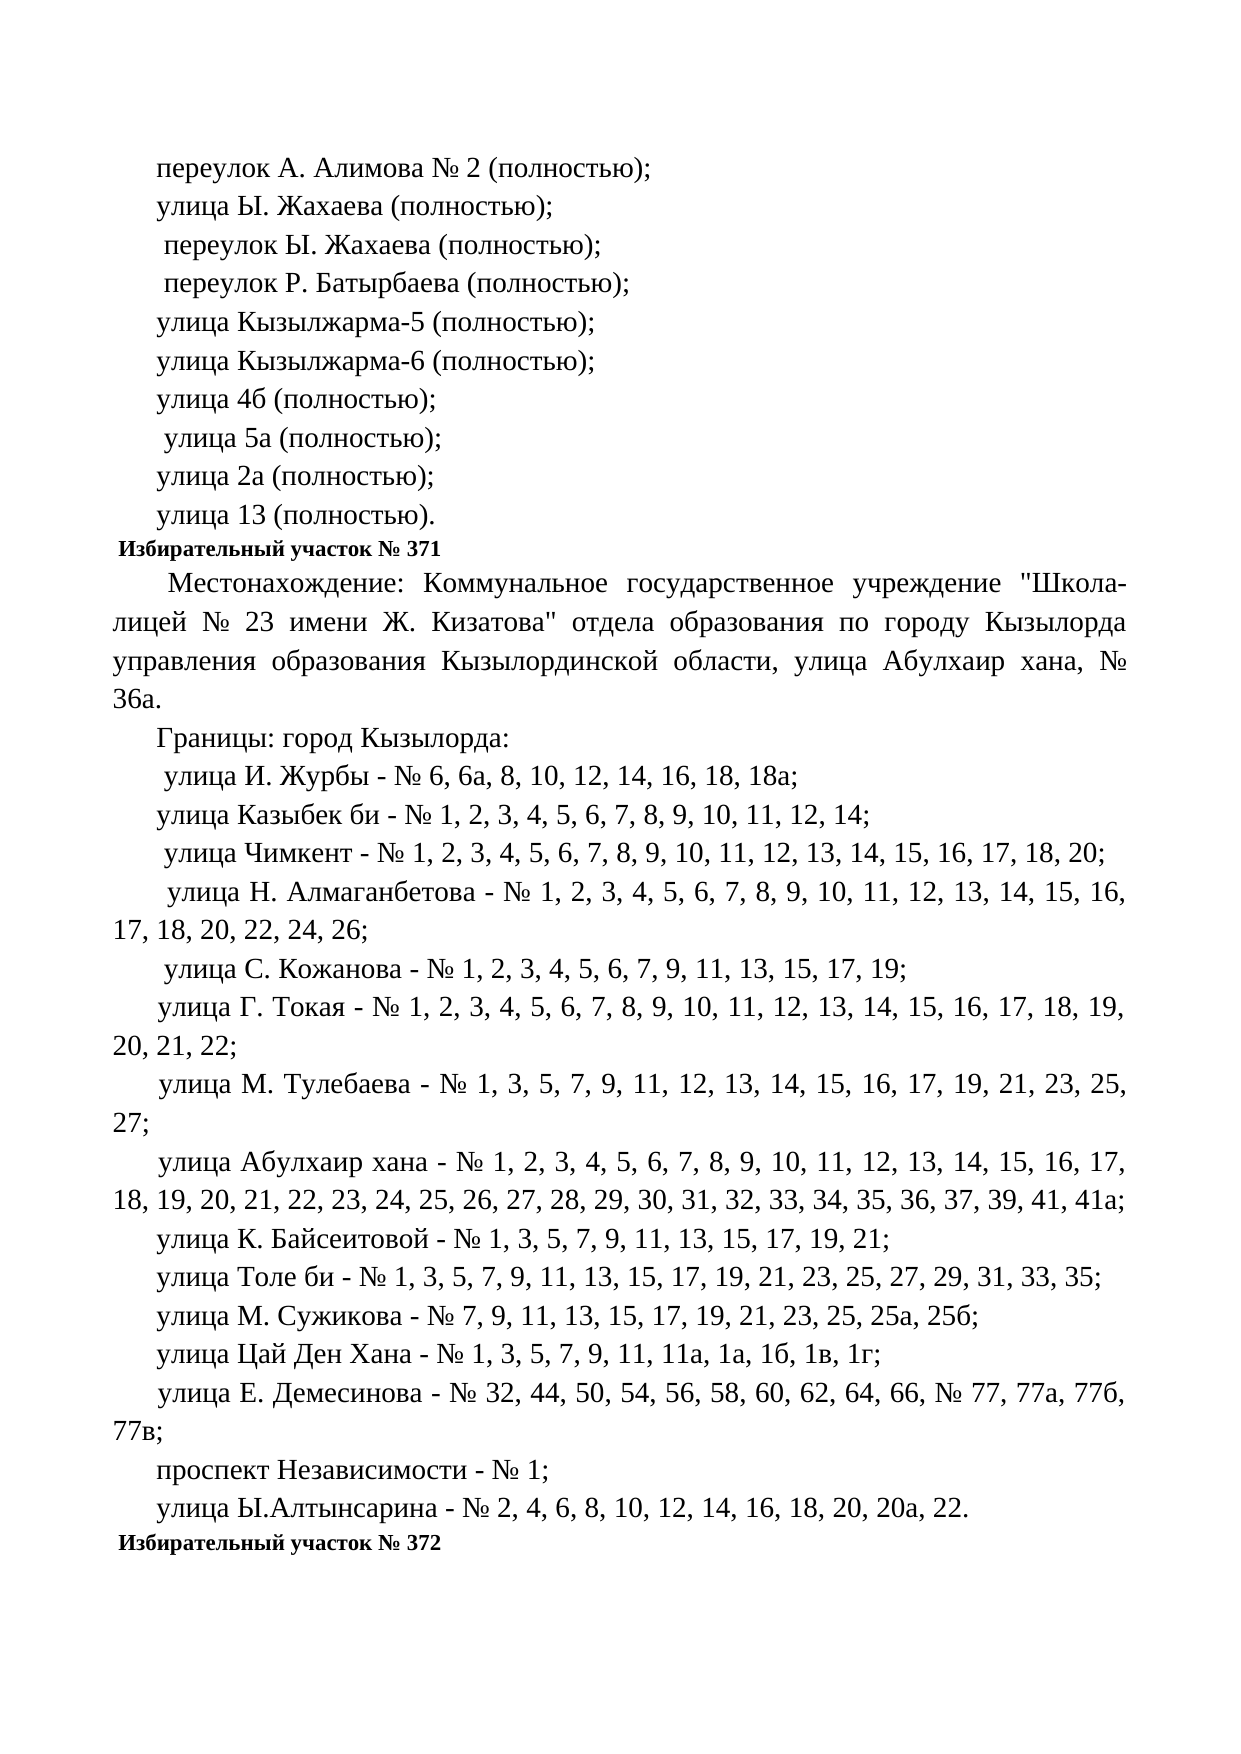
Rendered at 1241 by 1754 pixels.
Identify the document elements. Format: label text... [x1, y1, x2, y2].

text улица Ы. Жахаева (полностью); [112, 188, 1128, 222]
text улица С. Кожанова - № 1, 2, 3, 4, 5, 6, 7, 9, 11, 13, 15, 17, 19; [112, 951, 1128, 984]
text Границы: город Кызылорда: [112, 720, 1128, 753]
text Местонахождение: Коммунальное государственное учреждение "Школа-лицей № 23 имени Ж. Кизатова" отдела образования по городу Кызылорда управления образования Кызылординской области, улица Абулхаир хана, № 36а. [112, 566, 1128, 715]
text улица К. Байсеитовой - № 1, 3, 5, 7, 9, 11, 13, 15, 17, 19, 21; [112, 1221, 1128, 1254]
text улица Кызылжарма-6 (полностью); [112, 343, 1128, 376]
text улица 2а (полностью); [112, 458, 1128, 492]
text улица Ы.Алтынсарина - № 2, 4, 6, 8, 10, 12, 14, 16, 18, 20, 20а, 22. [112, 1491, 1128, 1524]
text улица Толе би - № 1, 3, 5, 7, 9, 11, 13, 15, 17, 19, 21, 23, 25, 27, 29, 31, 33, 35; [112, 1259, 1128, 1293]
text улица Цай Ден Хана - № 1, 3, 5, 7, 9, 11, 11а, 1а, 1б, 1в, 1г; [112, 1336, 1128, 1370]
text переулок Р. Батырбаева (полностью); [112, 266, 1128, 299]
text улица 13 (полностью). [112, 497, 1128, 530]
text улица 5а (полностью); [112, 420, 1128, 453]
text проспект Независимости - № 1; [112, 1452, 1128, 1486]
text улица Чимкент - № 1, 2, 3, 4, 5, 6, 7, 8, 9, 10, 11, 12, 13, 14, 15, 16, 17, 18, 20; [112, 835, 1128, 869]
text переулок А. Алимова № 2 (полностью); [112, 150, 1128, 183]
text улица Кызылжарма-5 (полностью); [112, 304, 1128, 338]
text улица Н. Алмаганбетова - № 1, 2, 3, 4, 5, 6, 7, 8, 9, 10, 11, 12, 13, 14, 15, 16, 17, 18, 20, 22, 24, 26; [112, 874, 1128, 946]
text улица М. Тулебаева - № 1, 3, 5, 7, 9, 11, 12, 13, 14, 15, 16, 17, 19, 21, 23, 25, 27; [112, 1067, 1128, 1139]
text улица Казыбек би - № 1, 2, 3, 4, 5, 6, 7, 8, 9, 10, 11, 12, 14; [112, 797, 1128, 830]
text Избирательный участок № 371 [112, 535, 1128, 562]
text улица М. Сужикова - № 7, 9, 11, 13, 15, 17, 19, 21, 23, 25, 25а, 25б; [112, 1298, 1128, 1331]
text улица Абулхаир хана - № 1, 2, 3, 4, 5, 6, 7, 8, 9, 10, 11, 12, 13, 14, 15, 16, 17, 18, 19, 20, 21, 22, 23, 24, 25, 26, 27, 28, 29, 30, 31, 32, 33, 34, 35, 36, 37, 39, 41, 41а; [112, 1144, 1128, 1216]
text улица И. Журбы - № 6, 6а, 8, 10, 12, 14, 16, 18, 18а; [112, 758, 1128, 792]
text Избирательный участок № 372 [112, 1529, 1128, 1556]
text переулок Ы. Жахаева (полностью); [112, 227, 1128, 261]
text улица Е. Демесинова - № 32, 44, 50, 54, 56, 58, 60, 62, 64, 66, № 77, 77а, 77б, 77в; [112, 1375, 1128, 1447]
text улица Г. Токая - № 1, 2, 3, 4, 5, 6, 7, 8, 9, 10, 11, 12, 13, 14, 15, 16, 17, 18, 19, 20, 21, 22; [112, 989, 1128, 1062]
text улица 4б (полностью); [112, 381, 1128, 415]
